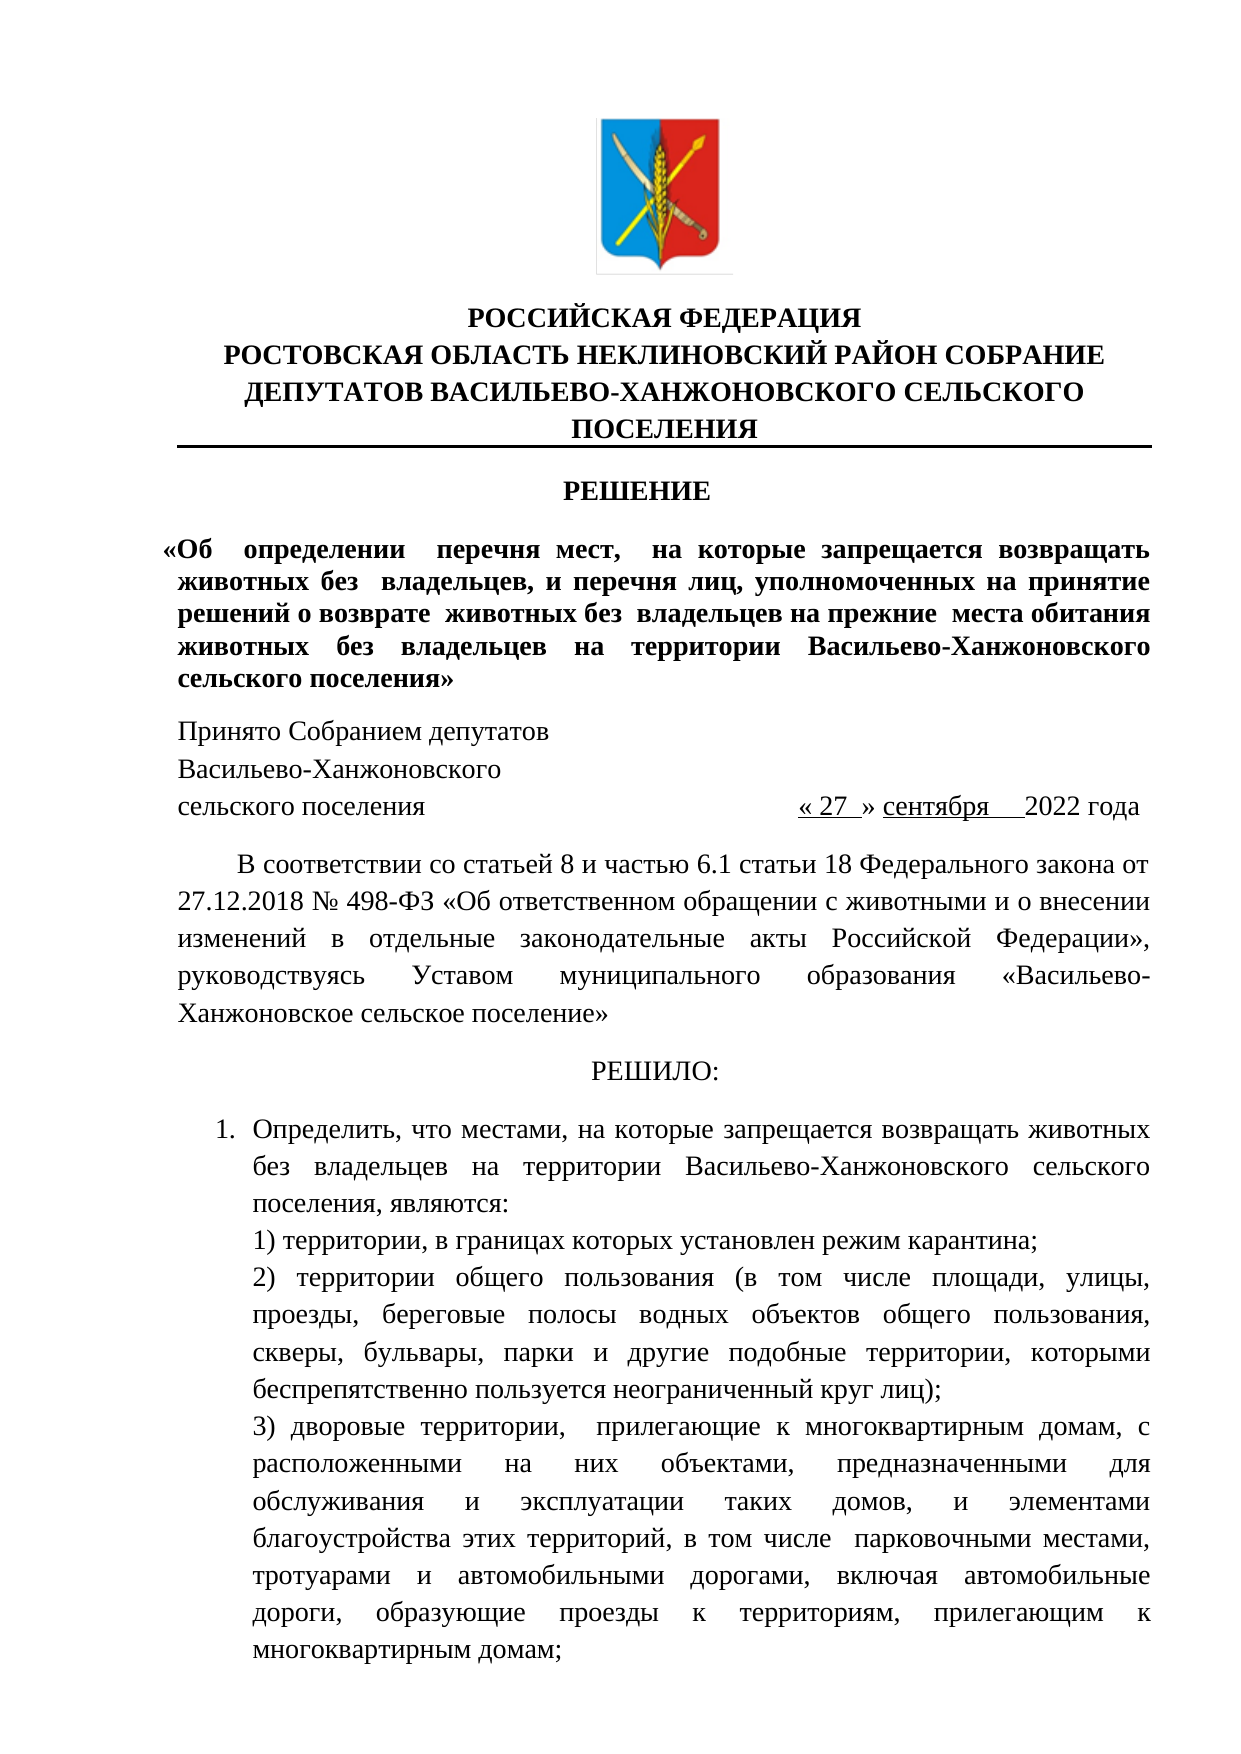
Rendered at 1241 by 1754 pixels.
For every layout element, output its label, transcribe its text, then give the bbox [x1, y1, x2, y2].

text РЕШЕНИЕ [177, 474, 1152, 506]
picture [595, 118, 734, 276]
text Принято Собранием депутатов Васильево-Ханжоновского сельского поселения « 27 » сентября 2022 года [177, 714, 1152, 821]
text «Об определении перечня мест, на которые запрещается возвращать животных без владельцев, и перечня лиц, уполномоченных на принятие решений о возврате животных без владельцев на прежние места обитания животных без владельцев на территории Васильево-Ханжоновского сельского поселения» [162, 532, 1152, 694]
text РОССИЙСКАЯ ФЕДЕРАЦИЯ РОСТОВСКАЯ ОБЛАСТЬ НЕКЛИНОВСКИЙ РАЙОН СОБРАНИЕ ДЕПУТАТОВ ВАСИЛЬЕВО-ХАНЖОНОВСКОГО СЕЛЬСКОГО ПОСЕЛЕНИЯ [177, 301, 1152, 445]
list Определить, что местами, на которые запрещается возвращать животных без владельцев на территории Васильево-Ханжоновского сельского поселения, являются: [215, 1112, 1152, 1218]
list 2) территории общего пользования (в том числе площади, улицы, проезды, береговые полосы водных объектов общего пользования, скверы, бульвары, парки и другие подобные территории, которыми беспрепятственно пользуется неограниченный круг лиц); [252, 1260, 1152, 1404]
text РЕШИЛО: [177, 1054, 1152, 1086]
list 1) территории, в границах которых установлен режим карантина; [252, 1223, 1152, 1256]
list 3) дворовые территории, прилегающие к многоквартирным домам, с расположенными на них объектами, предназначенными для обслуживания и эксплуатации таких домов, и элементами благоустройства этих территорий, в том числе парковочными местами, тротуарами и автомобильными дорогами, включая автомобильные дороги, образующие проезды к территориям, прилегающим к многоквартирным домам; [252, 1409, 1152, 1665]
text В соответствии со статьей 8 и частью 6.1 статьи 18 Федерального закона от 27.12.2018 № 498-ФЗ «Об ответственном обращении с животными и о внесении изменений в отдельные законодательные акты Российской Федерации», руководствуясь Уставом муниципального образования «Васильево-Ханжоновское сельское поселение» [177, 847, 1152, 1028]
